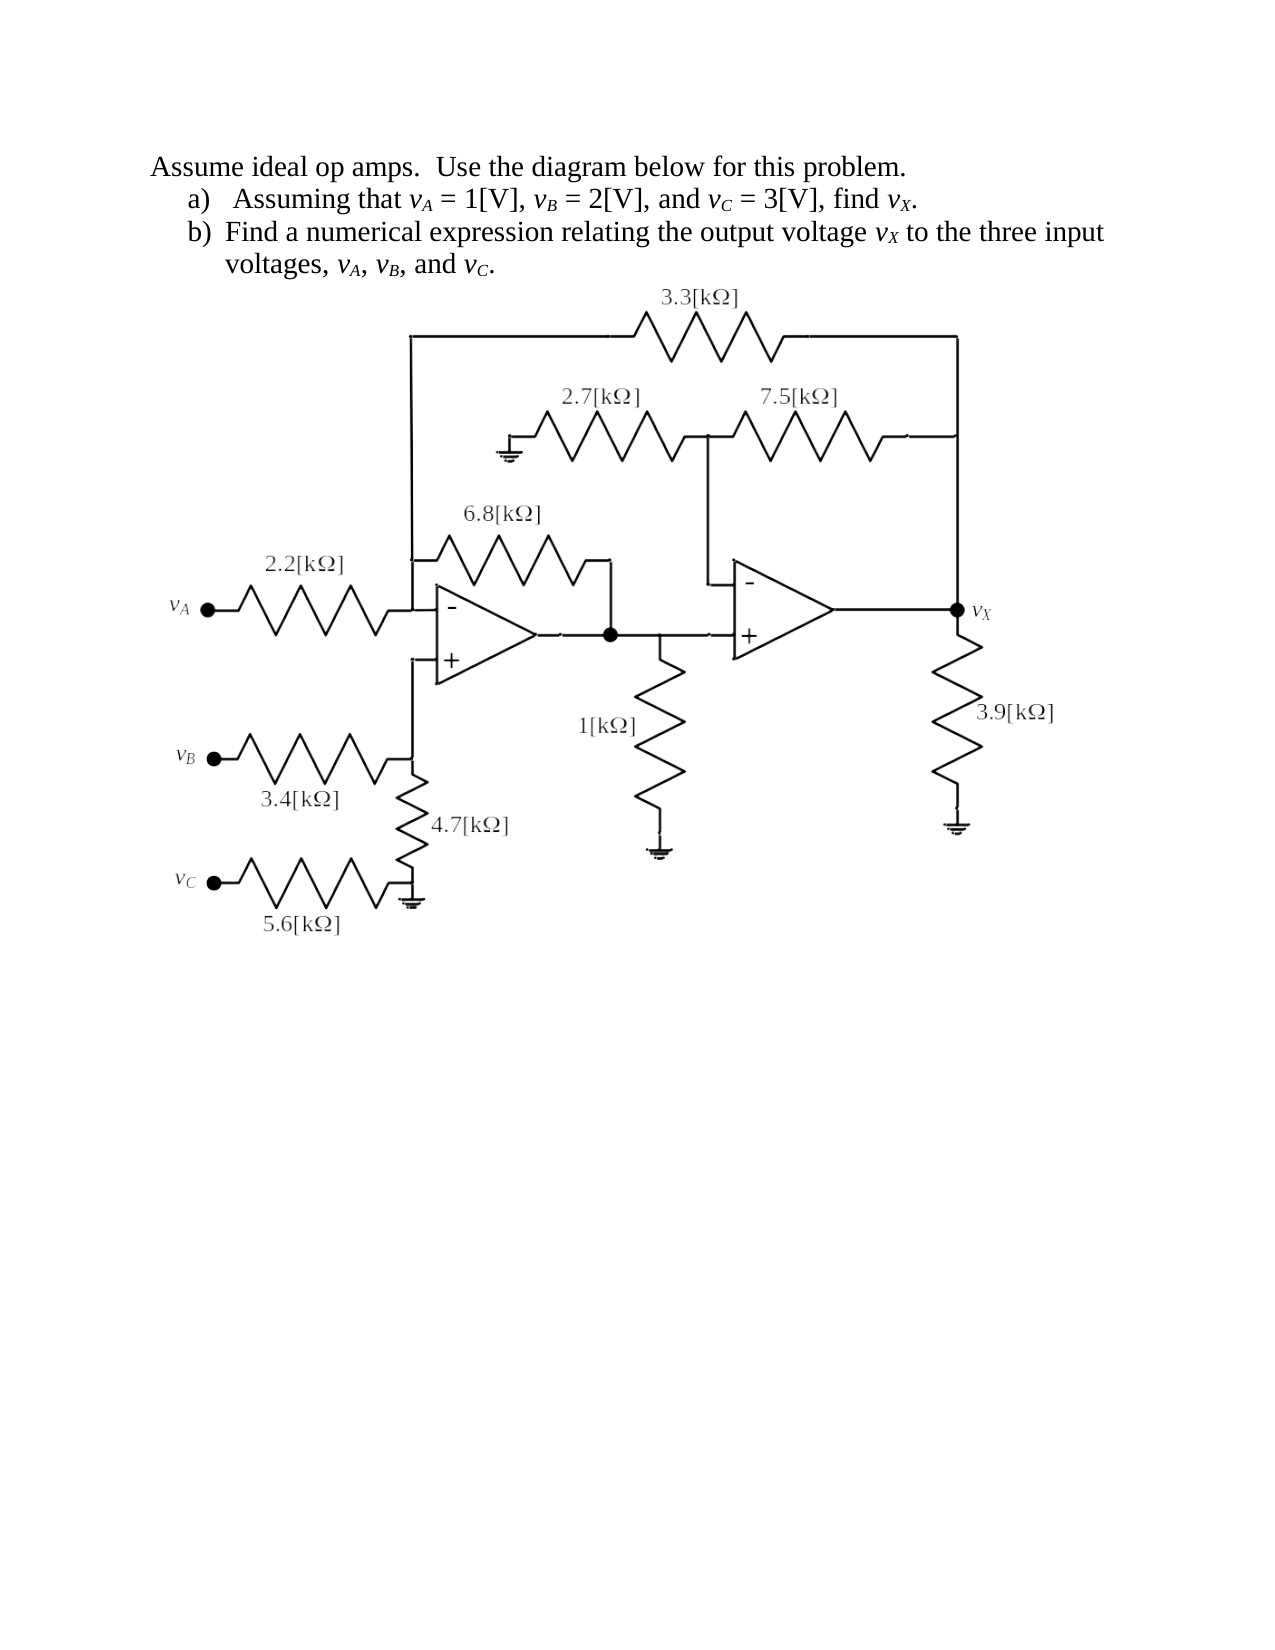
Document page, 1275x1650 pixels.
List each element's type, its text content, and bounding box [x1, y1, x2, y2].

text Assume ideal op amps. Use the diagram below for this problem. [150, 150, 1125, 182]
list Assuming that vA = 1[V], vB = 2[V], and vC = 3[V], find vX. [187, 182, 1125, 215]
list Find a numerical expression relating the output voltage vX to the three input voltages, vA, vB, and vC. [187, 215, 1125, 280]
